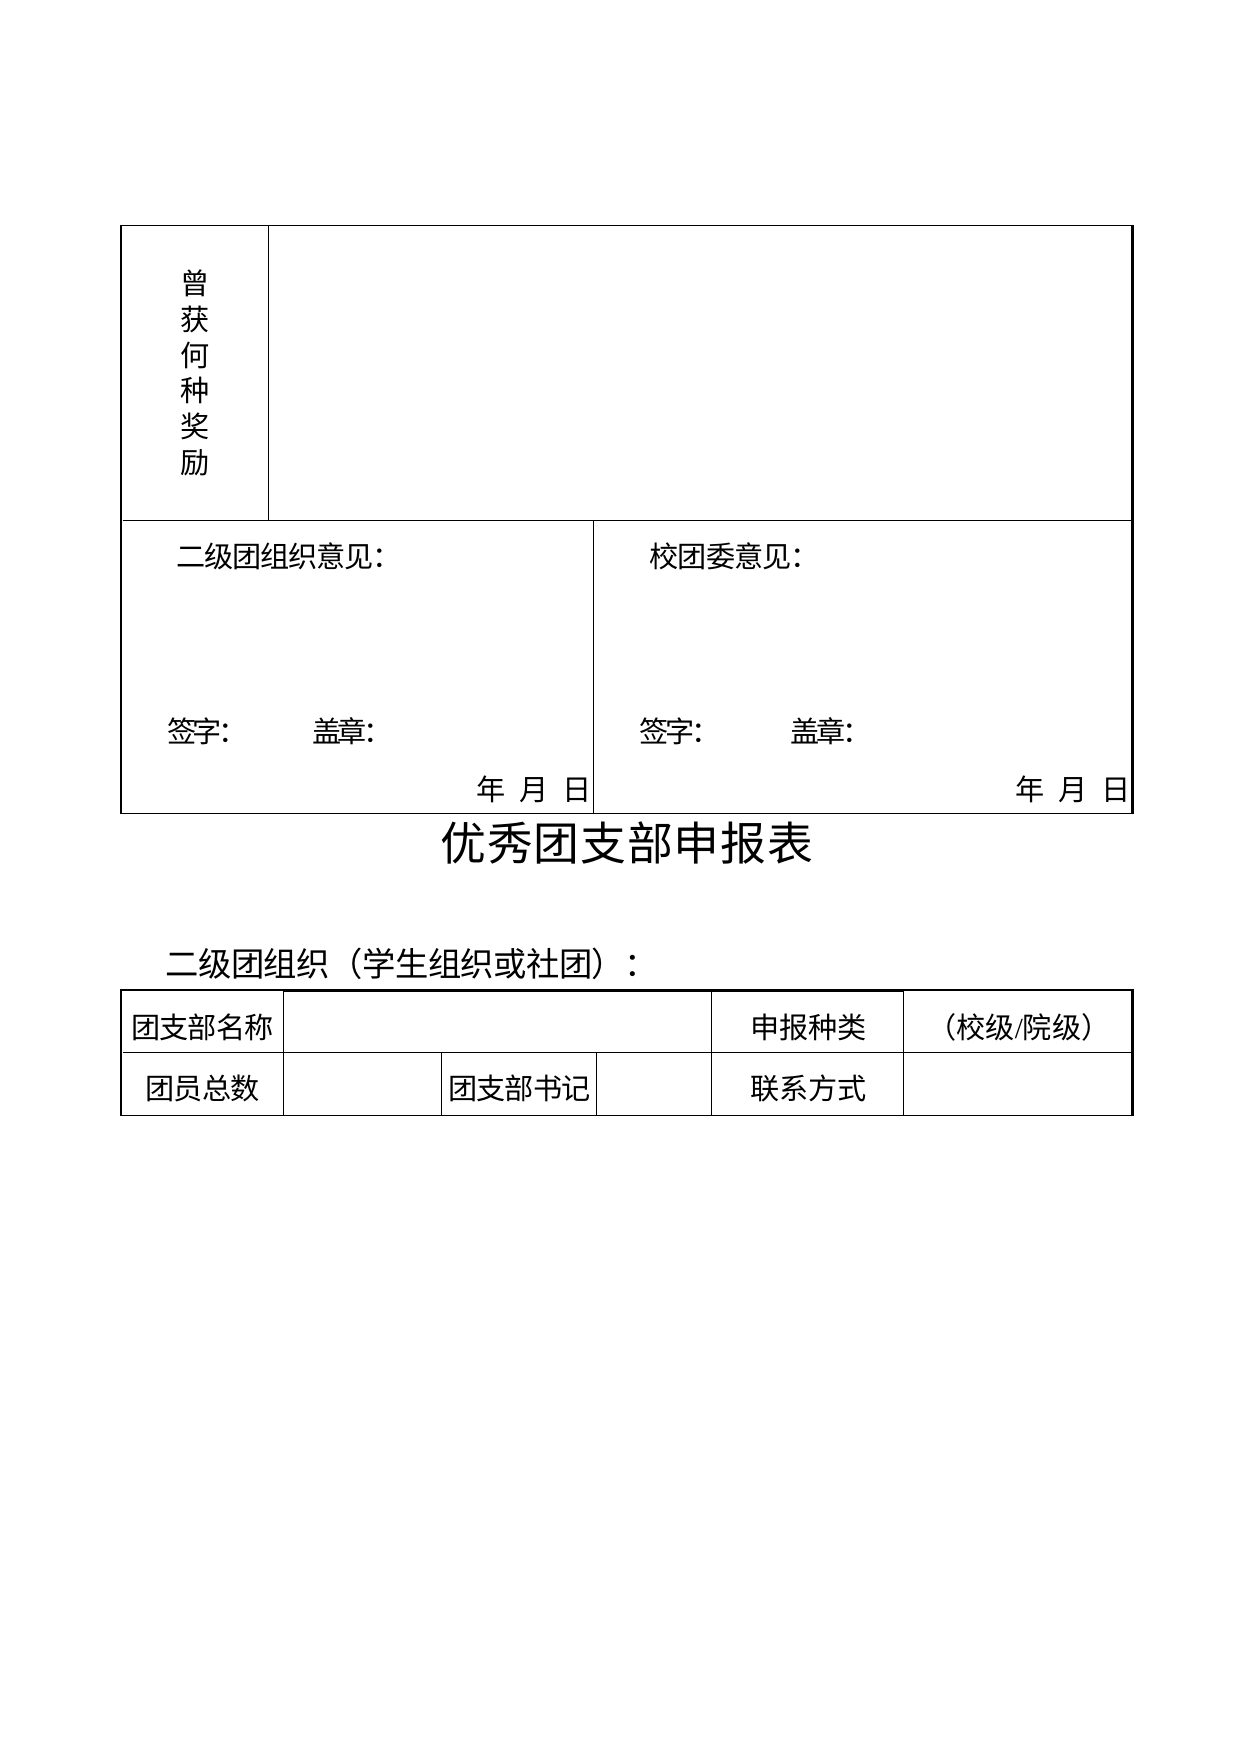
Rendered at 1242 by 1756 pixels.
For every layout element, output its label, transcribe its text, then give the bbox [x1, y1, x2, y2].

text 优秀团支部申报表 [165, 814, 1088, 872]
table_header 申报种类 [712, 992, 903, 1052]
table_cell [284, 1053, 441, 1114]
table_cell [597, 1053, 711, 1114]
table_cell 团支部书记 [442, 1053, 596, 1114]
table_cell [904, 1053, 1131, 1114]
text 二级团组织（学生组织或社团）： [165, 930, 1088, 988]
table_cell [269, 226, 1131, 520]
table_cell 曾 获 何 种 奖 励 [122, 226, 268, 520]
table_header 团支部名称 [122, 991, 283, 1052]
table_header （校级/院级） [904, 991, 1131, 1052]
table_cell 校团委意见： 签字： 盖章： 年 月 日 [594, 521, 1131, 812]
table_cell 联系方式 [712, 1053, 903, 1114]
table_header [284, 992, 711, 1052]
table_cell 二级团组织意见： 签字： 盖章： 年 月 日 [122, 521, 593, 812]
table_cell 团员总数 [122, 1053, 283, 1114]
